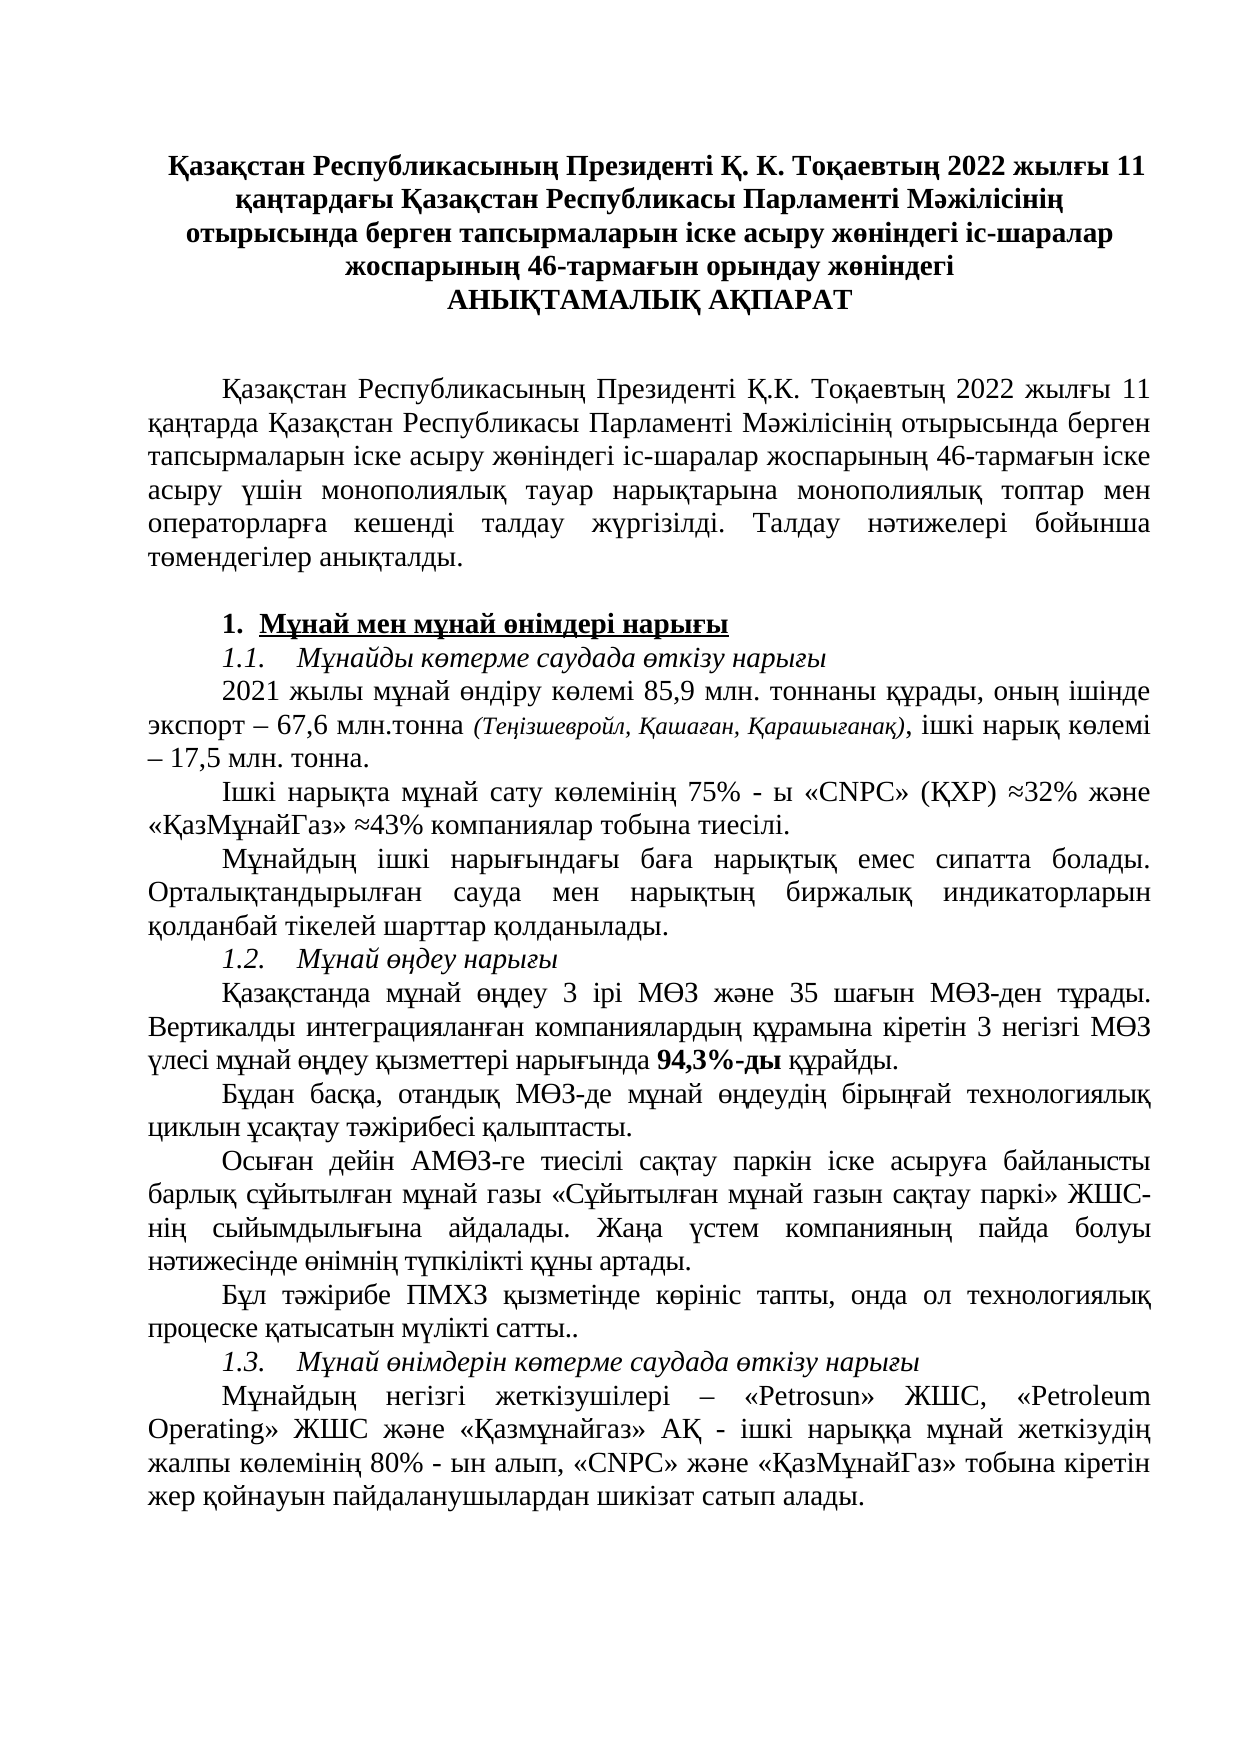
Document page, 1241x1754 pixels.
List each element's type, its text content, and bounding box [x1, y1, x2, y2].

list Мұнай өңдеу нарығы [222, 942, 1152, 975]
list Мұнай мен мұнай өнімдері нарығы [222, 606, 1152, 640]
text Мұнайдың негізгі жеткізушілері – «Petrosun» ЖШС, «Petroleum Operating» ЖШС және «Қазмұнайгаз» АҚ - ішкі нарыққа мұнай жеткізудің жалпы көлемінің 80% - ын алып, «CNPC» және «ҚазМұнайГаз» тобына кіретін жер қойнауын пайдаланушылардан шикізат сатып алады. [148, 1378, 1152, 1512]
text Қазақстан Республикасының Президенті Қ.К. Тоқаевтың 2022 жылғы 11 қаңтарда Қазақстан Республикасы Парламенті Мәжілісінің отырысында берген тапсырмаларын іске асыру жөніндегі іс-шаралар жоспарының 46-тармағын іске асыру үшін монополиялық тауар нарықтарына монополиялық топтар мен операторларға кешенді талдау жүргізілді. Талдау нәтижелері бойынша төмендегілер анықталды. [148, 371, 1152, 573]
text Қазақстанда мұнай өңдеу 3 ірі МӨЗ және 35 шағын МӨЗ-ден тұрады. Вертикалды интеграцияланған компаниялардың құрамына кіретін 3 негізгі МӨЗ үлесі мұнай өңдеу қызметтері нарығында 94,3%-ды құрайды. [148, 975, 1152, 1076]
list Мұнайды көтерме саудада өткізу нарығы [222, 640, 1152, 673]
text АНЫҚТАМАЛЫҚ АҚПАРАТ [148, 282, 1152, 315]
text Қазақстан Республикасының Президенті Қ. К. Тоқаевтың 2022 жылғы 11 қаңтардағы Қазақстан Республикасы Парламенті Мәжілісінің отырысында берген тапсырмаларын іске асыру жөніндегі іс-шаралар жоспарының 46-тармағын орындау жөніндегі [148, 148, 1152, 282]
text Ішкі нарықта мұнай сату көлемінің 75% - ы «CNPC» (ҚХР) ≈32% және «ҚазМұнайГаз» ≈43% компаниялар тобына тиесілі. [148, 774, 1152, 841]
text Бұдан басқа, отандық МӨЗ-де мұнай өңдеудің бірыңғай технологиялық циклын ұсақтау тәжірибесі қалыптасты. [148, 1076, 1152, 1143]
list Мұнай өнімдерін көтерме саудада өткізу нарығы [222, 1344, 1152, 1378]
text 2021 жылы мұнай өндіру көлемі 85,9 млн. тоннаны құрады, оның ішінде экспорт – 67,6 млн.тонна (Теңізшевройл, Қашаған, Қарашығанақ), ішкі нарық көлемі – 17,5 млн. тонна. [148, 673, 1152, 774]
text Осыған дейін АМӨЗ-ге тиесілі сақтау паркін іске асыруға байланысты барлық сұйытылған мұнай газы «Сұйытылған мұнай газын сақтау паркі» ЖШС-нің сыйымдылығына айдалады. Жаңа үстем компанияның пайда болуы нәтижесінде өнімнің түпкілікті құны артады. [148, 1143, 1152, 1277]
text Мұнайдың ішкі нарығындағы баға нарықтық емес сипатта болады. Орталықтандырылған сауда мен нарықтың биржалық индикаторларын қолданбай тікелей шарттар қолданылады. [148, 841, 1152, 942]
text Бұл тәжірибе ПМХЗ қызметінде көрініс тапты, онда ол технологиялық процеске қатысатын мүлікті сатты.. [148, 1277, 1152, 1344]
